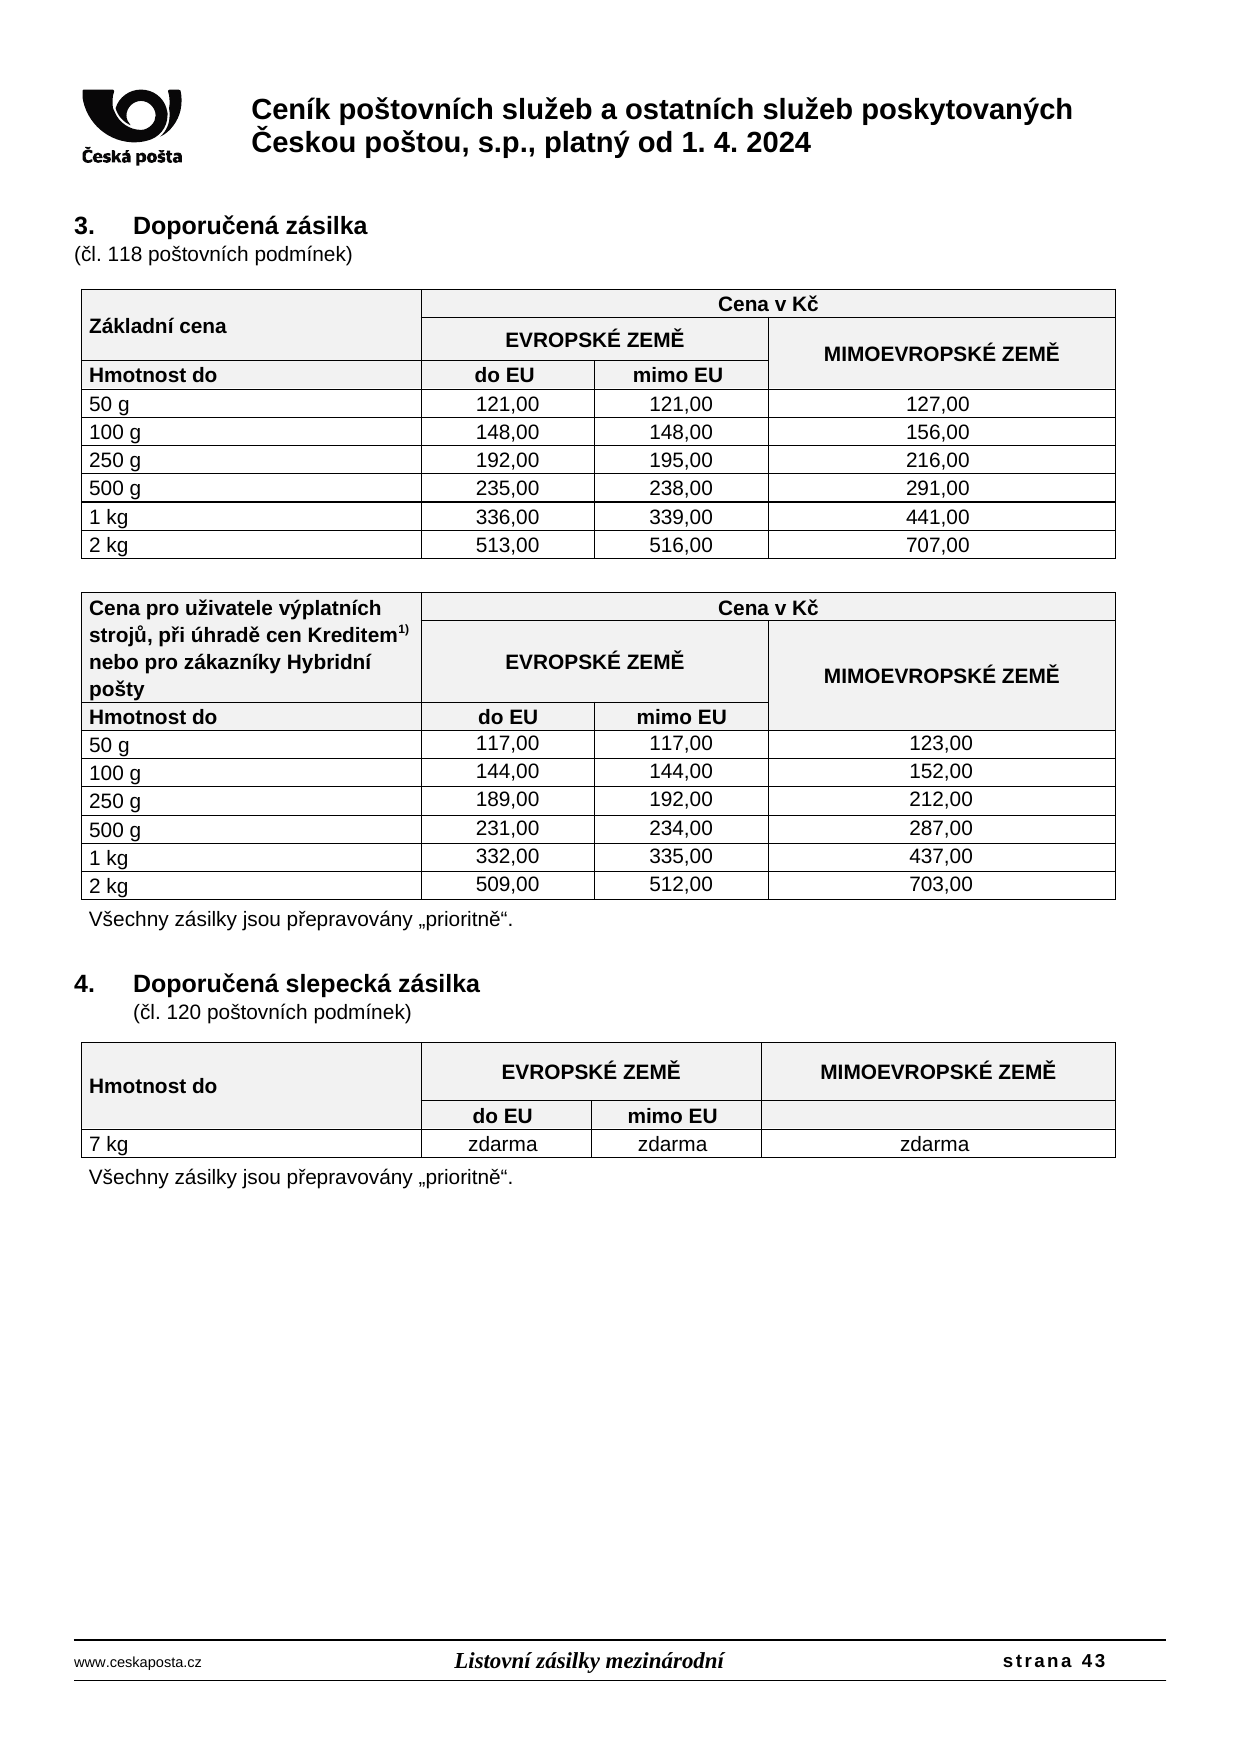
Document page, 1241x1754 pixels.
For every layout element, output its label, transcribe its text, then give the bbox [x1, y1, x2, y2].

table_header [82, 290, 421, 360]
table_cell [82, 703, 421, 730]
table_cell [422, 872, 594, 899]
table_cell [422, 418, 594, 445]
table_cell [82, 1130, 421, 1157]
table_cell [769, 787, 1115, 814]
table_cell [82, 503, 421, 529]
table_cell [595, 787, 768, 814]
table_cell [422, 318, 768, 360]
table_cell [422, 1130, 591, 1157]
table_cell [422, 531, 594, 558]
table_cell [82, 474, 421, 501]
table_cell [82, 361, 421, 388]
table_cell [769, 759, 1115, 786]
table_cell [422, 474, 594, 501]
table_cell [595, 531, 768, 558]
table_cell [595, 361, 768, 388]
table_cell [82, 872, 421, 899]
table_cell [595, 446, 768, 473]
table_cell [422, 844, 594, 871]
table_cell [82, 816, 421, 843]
text Všechny zásilky jsou přepravovány „prioritně“. [74, 1158, 1166, 1191]
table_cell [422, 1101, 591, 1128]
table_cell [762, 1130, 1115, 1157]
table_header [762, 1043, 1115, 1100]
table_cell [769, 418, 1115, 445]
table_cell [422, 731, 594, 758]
subtitle Doporučená slepecká zásilka [74, 971, 1166, 998]
text (čl. 120 poštovních podmínek) [74, 998, 1166, 1025]
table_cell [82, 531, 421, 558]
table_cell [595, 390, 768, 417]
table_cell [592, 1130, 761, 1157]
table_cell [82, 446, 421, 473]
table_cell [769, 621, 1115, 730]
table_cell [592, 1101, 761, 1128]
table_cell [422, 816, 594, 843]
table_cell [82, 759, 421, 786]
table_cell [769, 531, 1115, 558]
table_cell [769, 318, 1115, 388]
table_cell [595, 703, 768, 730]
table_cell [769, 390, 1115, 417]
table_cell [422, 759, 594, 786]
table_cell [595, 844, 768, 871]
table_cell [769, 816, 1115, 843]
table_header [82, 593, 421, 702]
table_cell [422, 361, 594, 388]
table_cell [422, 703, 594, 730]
text (čl. 118 poštovních podmínek) [74, 240, 1166, 267]
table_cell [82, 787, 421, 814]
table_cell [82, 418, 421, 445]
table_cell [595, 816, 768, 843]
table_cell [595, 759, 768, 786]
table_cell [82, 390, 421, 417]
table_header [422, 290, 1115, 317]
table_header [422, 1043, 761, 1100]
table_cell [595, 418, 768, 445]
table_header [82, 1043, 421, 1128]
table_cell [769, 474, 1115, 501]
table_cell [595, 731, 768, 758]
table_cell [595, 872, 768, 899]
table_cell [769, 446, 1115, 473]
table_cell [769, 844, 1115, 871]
subtitle Doporučená zásilka [74, 213, 1166, 240]
text Všechny zásilky jsou přepravovány „prioritně“. [74, 900, 1166, 933]
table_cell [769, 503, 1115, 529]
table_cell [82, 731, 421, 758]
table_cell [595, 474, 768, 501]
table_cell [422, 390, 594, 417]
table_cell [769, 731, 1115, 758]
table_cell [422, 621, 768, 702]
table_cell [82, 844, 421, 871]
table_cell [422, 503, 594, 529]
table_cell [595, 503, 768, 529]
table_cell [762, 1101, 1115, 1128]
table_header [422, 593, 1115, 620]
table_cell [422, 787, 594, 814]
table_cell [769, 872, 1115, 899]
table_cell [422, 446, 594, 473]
